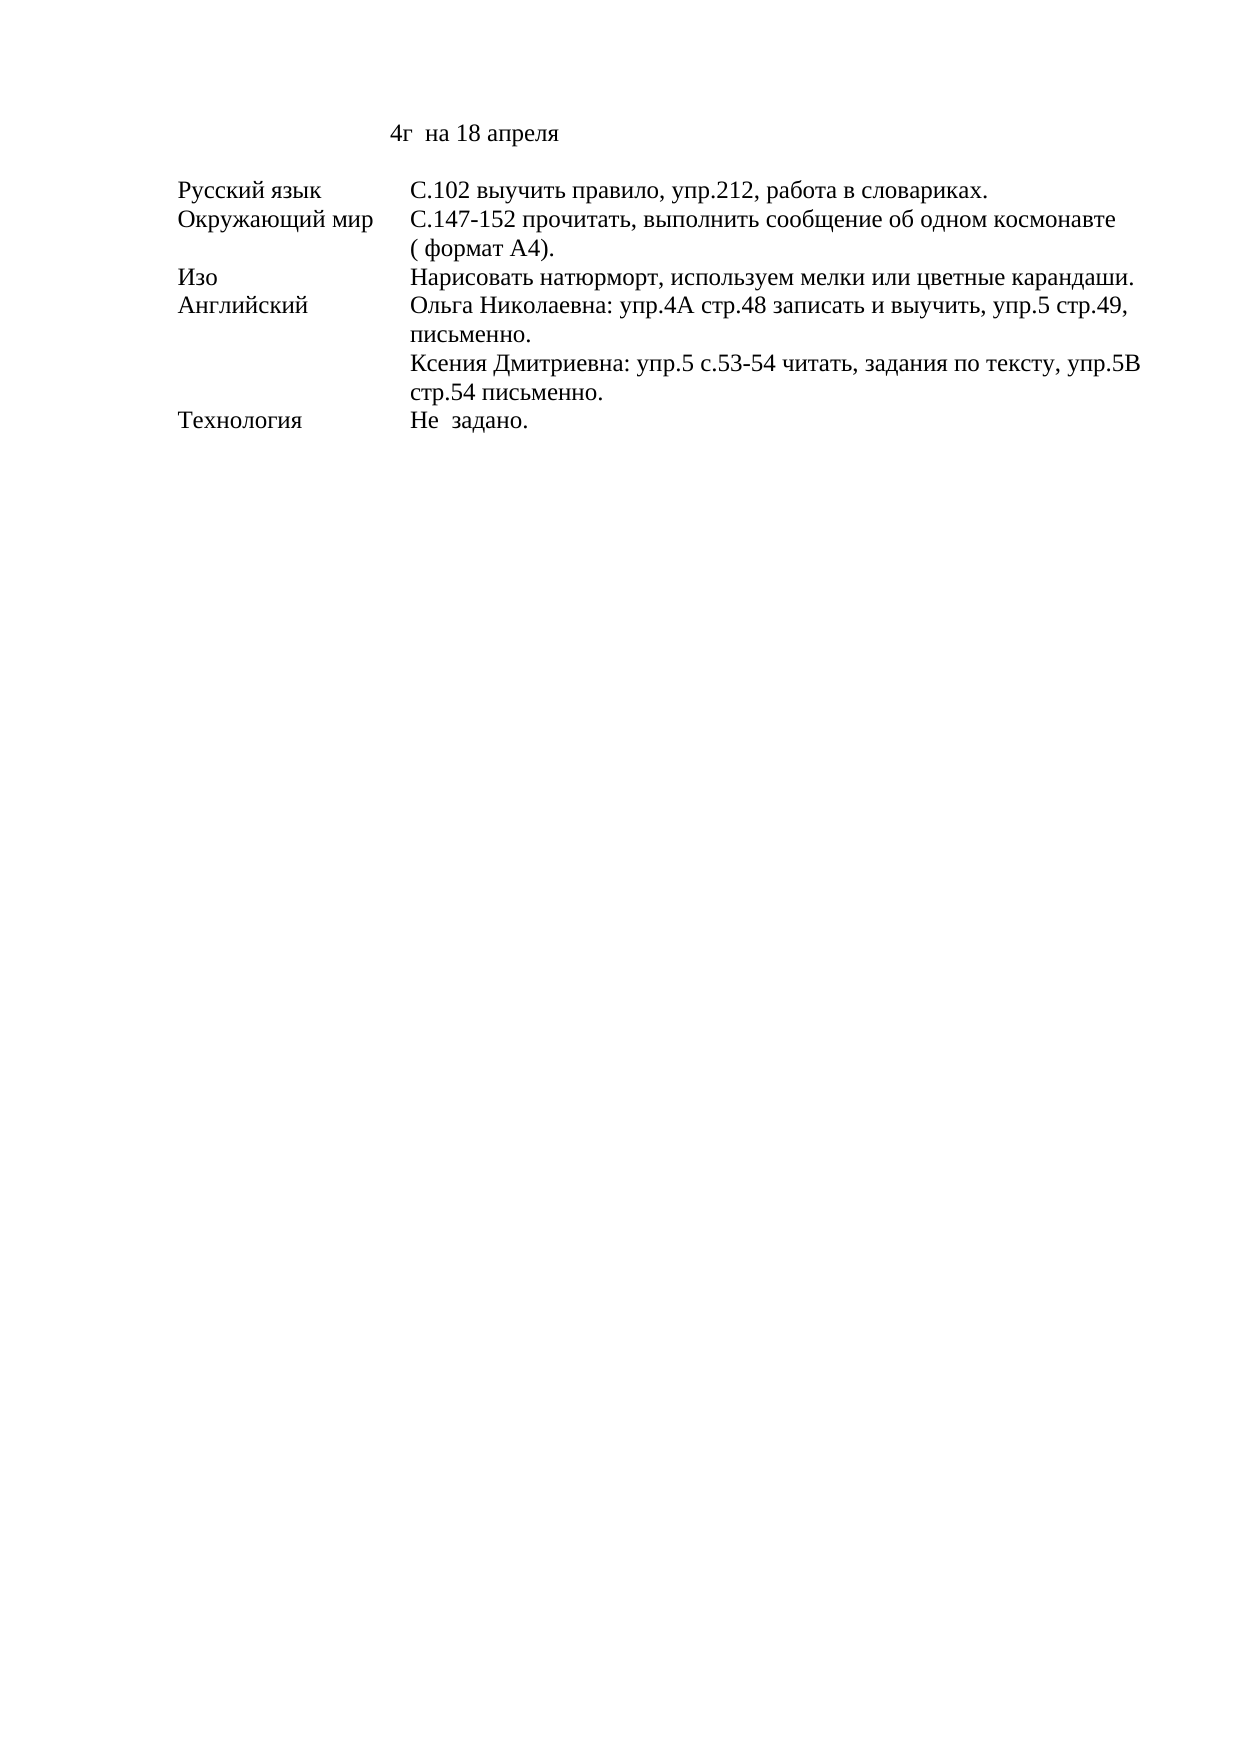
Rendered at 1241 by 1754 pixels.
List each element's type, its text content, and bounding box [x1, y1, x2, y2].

table_cell Изо [166, 262, 398, 291]
table_cell Окружающий мир [166, 204, 398, 262]
text 4г на 18 апреля [177, 118, 1152, 147]
table_cell Не задано. [399, 406, 1163, 434]
table_cell С.147-152 прочитать, выполнить сообщение об одном космонавте ( формат А4).​ [399, 204, 1163, 262]
table_cell Технология [166, 406, 398, 434]
table_cell Ольга Николаевна: упр.4А стр.48 записать и выучить, упр.5 стр.49, письменно. Ксения Дмитриевна: упр.5 с.53-54 читать, задания по тексту, упр.5В стр.54 письменно. [399, 291, 1163, 406]
table_cell Нарисовать натюрморт, используем мелки или цветные карандаши. [399, 262, 1163, 291]
table_cell Английский [166, 291, 398, 406]
table_header Русский язык [166, 176, 398, 204]
table_header С.102 выучить правило, упр.212, работа в словариках. [399, 176, 1163, 204]
